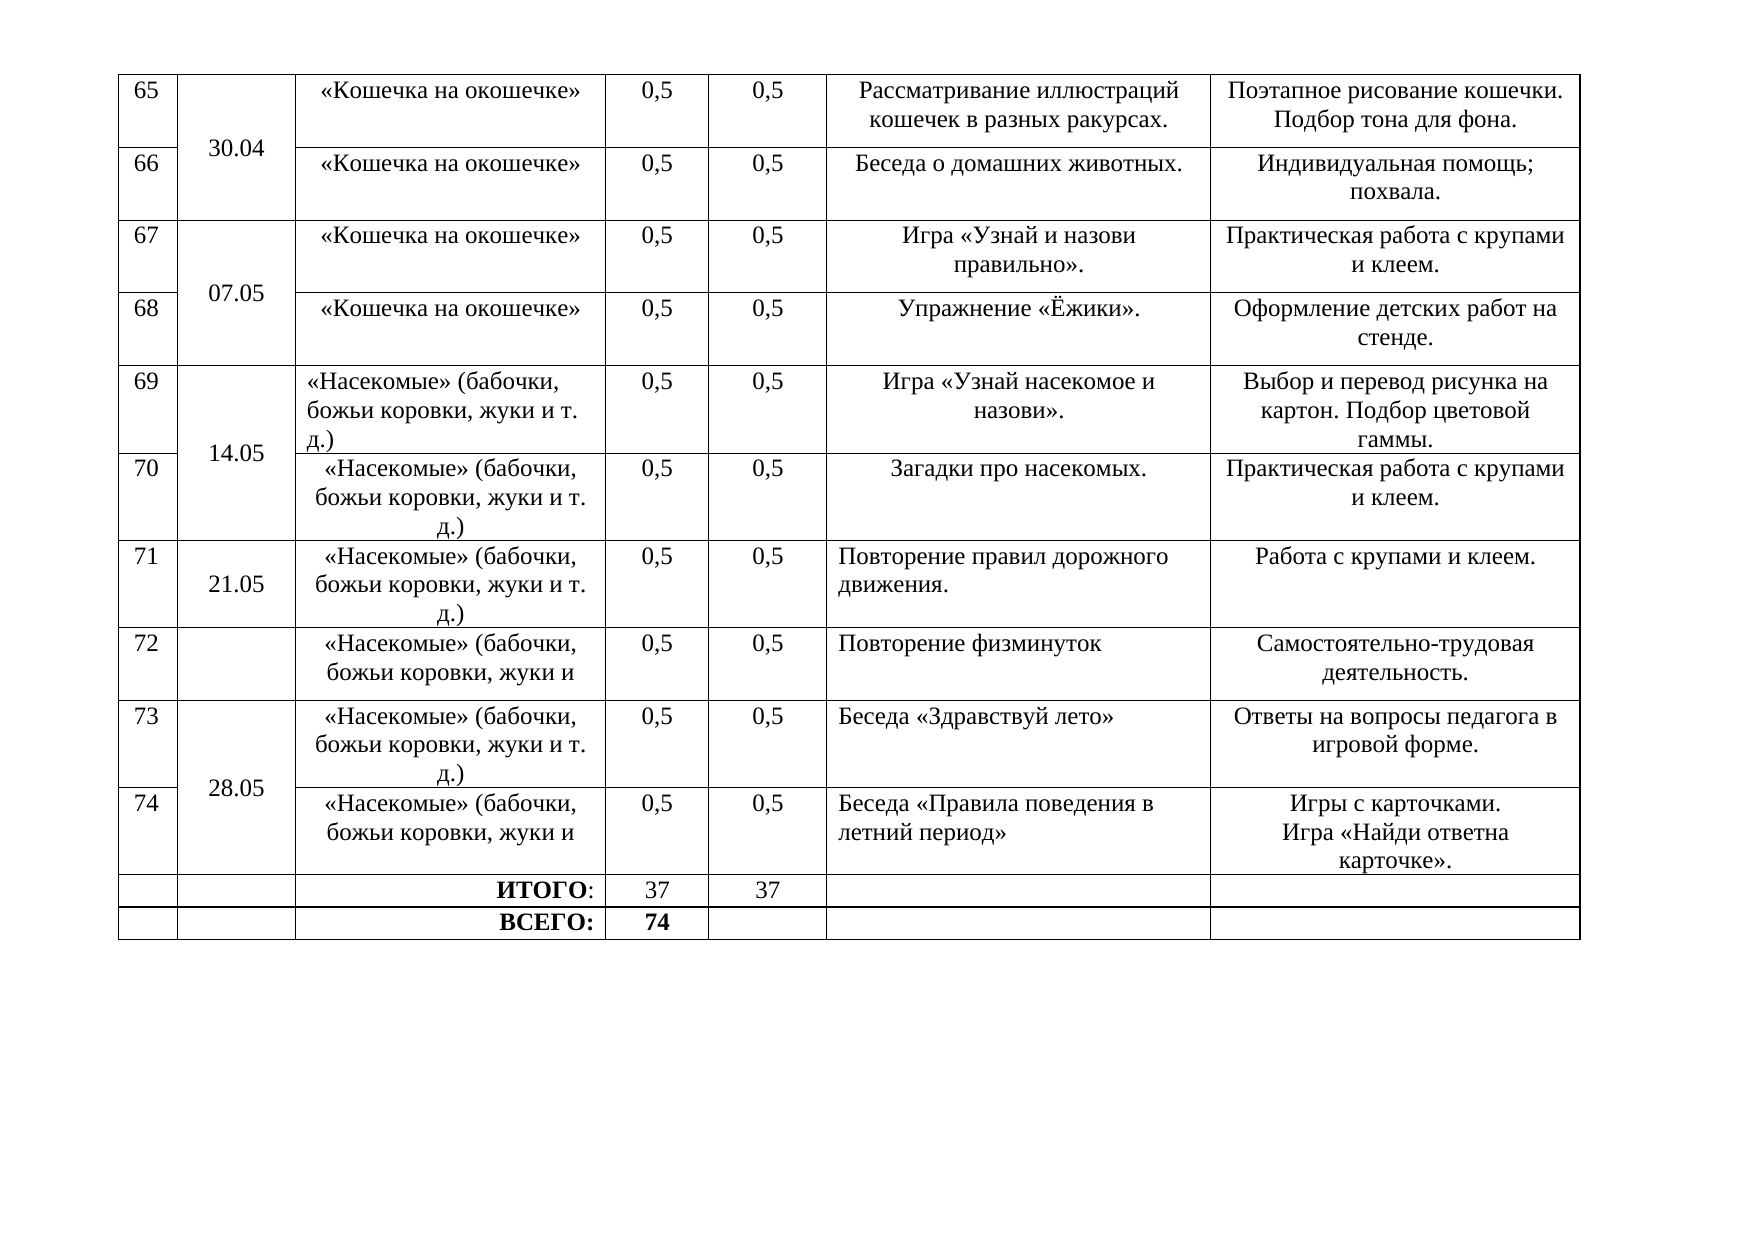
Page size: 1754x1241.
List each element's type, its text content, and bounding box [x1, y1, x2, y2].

table_cell 14.05 [178, 366, 295, 540]
table_cell «Кошечка на окошечке» [296, 221, 605, 292]
table_cell 0,5 [606, 454, 708, 540]
table_cell 0,5 [709, 75, 826, 147]
table_cell 37 [606, 875, 708, 906]
table_cell 0,5 [606, 148, 708, 219]
table_cell «Насекомые» (бабочки, божьи коровки, жуки и т. д.) [296, 541, 605, 627]
table_cell «Кошечка на окошечке» [296, 293, 605, 365]
table_cell [178, 875, 295, 906]
table_cell [119, 908, 177, 938]
table_cell [709, 908, 826, 938]
table_cell «Насекомые» (бабочки, божьи коровки, жуки и т. д.) [296, 701, 605, 787]
table_cell Рассматривание иллюстраций кошечек в разных ракурсах. [827, 75, 1210, 147]
table_cell 0,5 [606, 701, 708, 787]
table_cell 0,5 [709, 541, 826, 627]
table_cell 73 [119, 701, 177, 787]
table_cell Оформление детских работ на стенде. [1211, 293, 1579, 365]
table_cell [827, 875, 1210, 906]
table_cell «Кошечка на окошечке» [296, 75, 605, 147]
table_cell 0,5 [709, 148, 826, 219]
table_cell 69 [119, 366, 177, 452]
table_cell Игра «Узнай насекомое и назови». [827, 366, 1210, 452]
table_cell 07.05 [178, 221, 295, 365]
table_cell 0,5 [709, 366, 826, 452]
table_cell Работа с крупами и клеем. [1211, 541, 1579, 627]
table_cell [178, 908, 295, 938]
table_cell [1211, 875, 1579, 906]
table_cell 0,5 [606, 628, 708, 700]
table_cell Беседа о домашних животных. [827, 148, 1210, 219]
table_cell 0,5 [709, 701, 826, 787]
table_cell 28.05 [178, 701, 295, 874]
table_cell Выбор и перевод рисунка на картон. Подбор цветовой гаммы. [1211, 366, 1579, 452]
table_cell 70 [119, 454, 177, 540]
table_cell 74 [606, 908, 708, 938]
table_cell 65 [119, 75, 177, 147]
table_cell 0,5 [606, 788, 708, 874]
table_cell 0,5 [709, 221, 826, 292]
table_cell 0,5 [606, 541, 708, 627]
table_cell Игры с карточками. Игра «Найди ответна карточке». [1211, 788, 1579, 874]
table_cell Поэтапное рисование кошечки. Подбор тона для фона. [1211, 75, 1579, 147]
table_cell [1211, 908, 1579, 938]
table_cell 74 [119, 788, 177, 874]
table_cell «Насекомые» (бабочки, божьи коровки, жуки и [296, 628, 605, 700]
table_cell «Насекомые» (бабочки, божьи коровки, жуки и [296, 788, 605, 874]
table_cell 0,5 [606, 293, 708, 365]
table_cell 37 [709, 875, 826, 906]
table_cell 0,5 [709, 454, 826, 540]
table_cell ИТОГО: [296, 875, 605, 906]
table_cell Практическая работа с крупами и клеем. [1211, 454, 1579, 540]
table_cell Повторение правил дорожного движения. [827, 541, 1210, 627]
table_cell 0,5 [606, 366, 708, 452]
table_cell 0,5 [709, 788, 826, 874]
table_cell Индивидуальная помощь; похвала. [1211, 148, 1579, 219]
table_cell Практическая работа с крупами и клеем. [1211, 221, 1579, 292]
table_cell 0,5 [606, 75, 708, 147]
table_cell 67 [119, 221, 177, 292]
table_cell Самостоятельно-трудовая деятельность. [1211, 628, 1579, 700]
table_cell 66 [119, 148, 177, 219]
table_cell «Кошечка на окошечке» [296, 148, 605, 219]
table_cell Беседа «Здравствуй лето» [827, 701, 1210, 787]
table_cell ВСЕГО: [296, 908, 605, 938]
table_cell 72 [119, 628, 177, 700]
table_cell «Насекомые» (бабочки, божьи коровки, жуки и т. д.) [296, 366, 605, 452]
table_cell [827, 908, 1210, 938]
table_cell 21.05 [178, 541, 295, 627]
table_cell Ответы на вопросы педагога в игровой форме. [1211, 701, 1579, 787]
table_cell [119, 875, 177, 906]
table_cell «Насекомые» (бабочки, божьи коровки, жуки и т. д.) [296, 454, 605, 540]
table_cell Повторение физминуток [827, 628, 1210, 700]
table_cell Упражнение «Ёжики». [827, 293, 1210, 365]
table_cell 68 [119, 293, 177, 365]
table_cell Загадки про насекомых. [827, 454, 1210, 540]
table_cell 0,5 [606, 221, 708, 292]
table_cell 71 [119, 541, 177, 627]
table_cell 30.04 [178, 75, 295, 219]
table_cell Игра «Узнай и назови правильно». [827, 221, 1210, 292]
table_cell 0,5 [709, 628, 826, 700]
table_cell 0,5 [709, 293, 826, 365]
table_cell Беседа «Правила поведения в летний период» [827, 788, 1210, 874]
